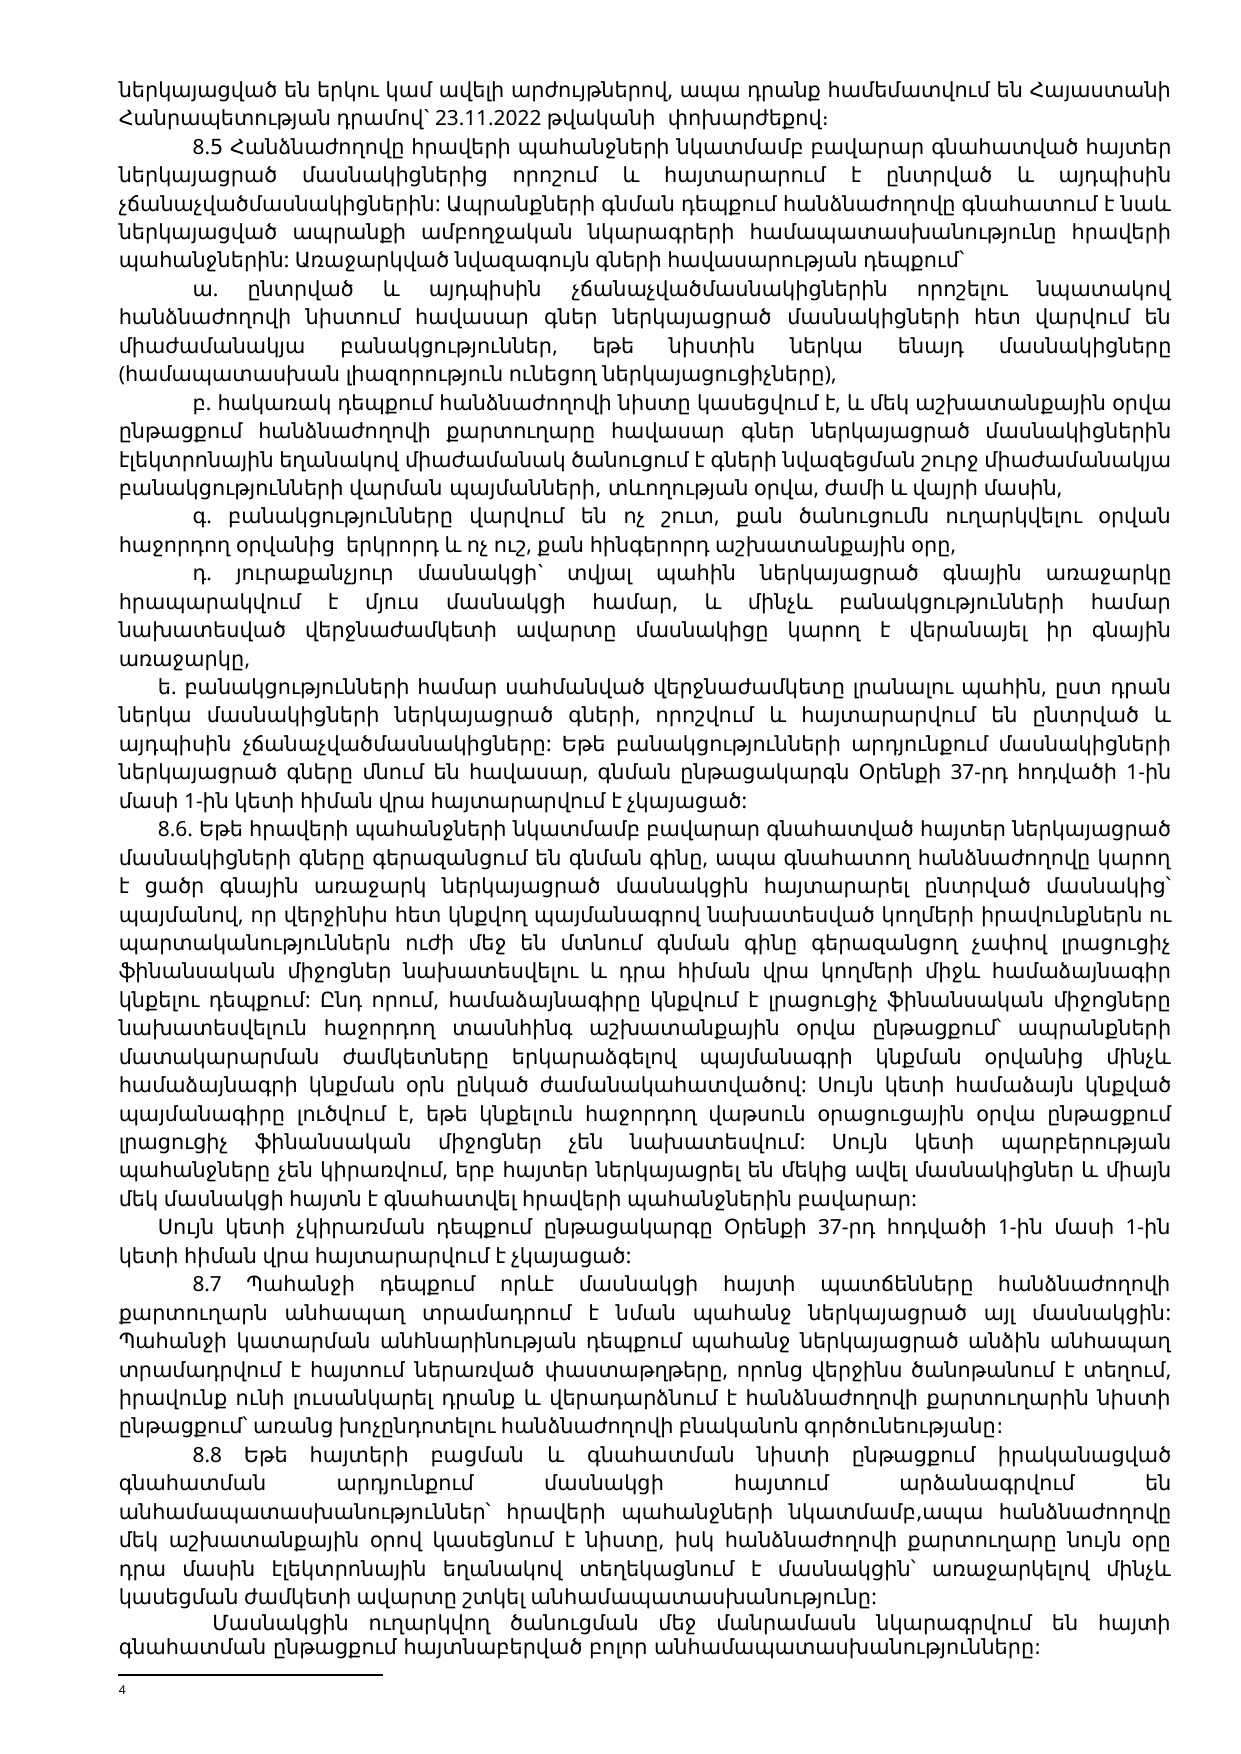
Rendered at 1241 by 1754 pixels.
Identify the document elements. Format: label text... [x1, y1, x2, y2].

text 8.5 Հանձնաժողովը հրավերի պահանջների նկատմամբ բավարար գնահատված հայտեր ներկայացրած մասնակիցներից որոշում և հայտարարում է ընտրված և այդպիսին չճանաչվածմասնակիցներին: Ապրանքների գնման դեպքում հանձնաժողովը գնահատում է նաև ներկայացված ապրանքի ամբողջական նկարագրերի համապատասխանությունը հրավերի պահանջներին: Առաջարկված նվազագույն գների հավասարության դեպքում՝ [118, 132, 1171, 274]
text ե. բանակցությունների համար սահմանված վերջնաժամկետը լրանալու պահին, ըստ դրան ներկա մասնակիցների ներկայացրած գների, որոշվում և հայտարարվում են ընտրված և այդպիսին չճանաչվածմասնակիցները: Եթե բանակցությունների արդյունքում մասնակիցների ներկայացրած գները մնում են հավասար, գնման ընթացակարգն Օրենքի 37-րդ հոդվածի 1-ին մասի 1-ին կետի հիման վրա հայտարարվում է չկայացած: [118, 672, 1171, 814]
text Սույն կետի չկիրառման դեպքում ընթացակարգը Օրենքի 37-րդ հոդվածի 1-ին մասի 1-ին կետի հիման վրա հայտարարվում է չկայացած: [118, 1212, 1171, 1269]
text բ. հակառակ դեպքում հանձնաժողովի նիստը կասեցվում է, և մեկ աշխատանքային օրվա ընթացքում հանձնաժողովի քարտուղարը հավասար գներ ներկայացրած մասնակիցներին էլեկտրոնային եղանակով միաժամանակ ծանուցում է գների նվազեցման շուրջ միաժամանակյա բանակցությունների վարման պայմանների, տևողության օրվա, ժամի և վայրի մասին, [118, 388, 1171, 502]
text Մասնակցին ուղարկվող ծանուցման մեջ մանրամասն նկարագրվում են հայտի գնահատման ընթացքում հայտնաբերված բոլոր անհամապատասխանությունները: [118, 1611, 1171, 1659]
text 8.7 Պահանջի դեպքում որևէ մասնակցի հայտի պատճենները հանձնաժողովի քարտուղարն անհապաղ տրամադրում է նման պահանջ ներկայացրած այլ մասնակցին: Պահանջի կատարման անհնարինության դեպքում պահանջ ներկայացրած անձին անհապաղ տրամադրվում է հայտում ներառված փաստաթղթերը, որոնց վերջինս ծանոթանում է տեղում, իրավունք ունի լուսանկարել դրանք և վերադարձնում է հանձնաժողովի քարտուղարին նիստի ընթացքում՝ առանց խոչընդոտելու հանձնաժողովի բնականոն գործունեությանը: [118, 1269, 1171, 1440]
text գ. բանակցությունները վարվում են ոչ շուտ, քան ծանուցումն ուղարկվելու օրվան հաջորդող օրվանից երկրորդ և ոչ ուշ, քան հինգերորդ աշխատանքային օրը, [118, 502, 1171, 558]
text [118, 75, 1171, 132]
text դ. յուրաքանչյուր մասնակցի` տվյալ պահին ներկայացրած գնային առաջարկը հրապարակվում է մյուս մասնակցի համար, և մինչև բանակցությունների համար նախատեսված վերջնաժամկետի ավարտը մասնակիցը կարող է վերանայել իր գնային առաջարկը, [118, 558, 1171, 672]
text 8.8 Եթե հայտերի բացման և գնահատման նիստի ընթացքում իրականացված գնահատման արդյունքում մասնակցի հայտում արձանագրվում են անհամապատասխանություններ՝ հրավերի պահանջների նկատմամբ,ապա հանձնաժողովը մեկ աշխատանքային օրով կասեցնում է նիստը, իսկ հանձնաժողովի քարտուղարը նույն օրը դրա մասին էլեկտրոնային եղանակով տեղեկացնում է մասնակցին՝ առաջարկելով մինչև կասեցման ժամկետի ավարտը շտկել անհամապատասխանությունը: [118, 1440, 1171, 1611]
text 8.6. Եթե հրավերի պահանջների նկատմամբ բավարար գնահատված հայտեր ներկայացրած մասնակիցների գները գերազանցում են գնման գինը, ապա գնահատող հանձնաժողովը կարող է ցածր գնային առաջարկ ներկայացրած մասնակցին հայտարարել ընտրված մասնակից՝ պայմանով, որ վերջինիս հետ կնքվող պայմանագրով նախատեսված կողմերի իրավունքներն ու պարտականություններն ուժի մեջ են մտնում գնման գինը գերազանցող չափով լրացուցիչ ֆինանսական միջոցներ նախատեսվելու և դրա հիման վրա կողմերի միջև համաձայնագիր կնքելու դեպքում: Ընդ որում, համաձայնագիրը կնքվում է լրացուցիչ ֆինանսական միջոցները նախատեսվելուն հաջորդող տասնհինգ աշխատանքային օրվա ընթացքում՝ ապրանքների մատակարարման ժամկետները երկարաձգելով պայմանագրի կնքման օրվանից մինչև համաձայնագրի կնքման օրն ընկած ժամանակահատվածով: Սույն կետի համաձայն կնքված պայմանագիրը լուծվում է, եթե կնքելուն հաջորդող վաթսուն օրացուցային օրվա ընթացքում լրացուցիչ ֆինանսական միջոցներ չեն նախատեսվում: Սույն կետի պարբերության պահանջները չեն կիրառվում, երբ հայտեր ներկայացրել են մեկից ավել մասնակիցներ և միայն մեկ մասնակցի հայտն է գնահատվել հրավերի պահանջներին բավարար: [118, 814, 1171, 1212]
text ա. ընտրված և այդպիսին չճանաչվածմասնակիցներին որոշելու նպատակով հանձնաժողովի նիստում հավասար գներ ներկայացրած մասնակիցների հետ վարվում են միաժամանակյա բանակցություններ, եթե նիստին ներկա ենայդ մասնակիցները (համապատասխան լիազորություն ունեցող ներկայացուցիչները), [118, 274, 1171, 388]
